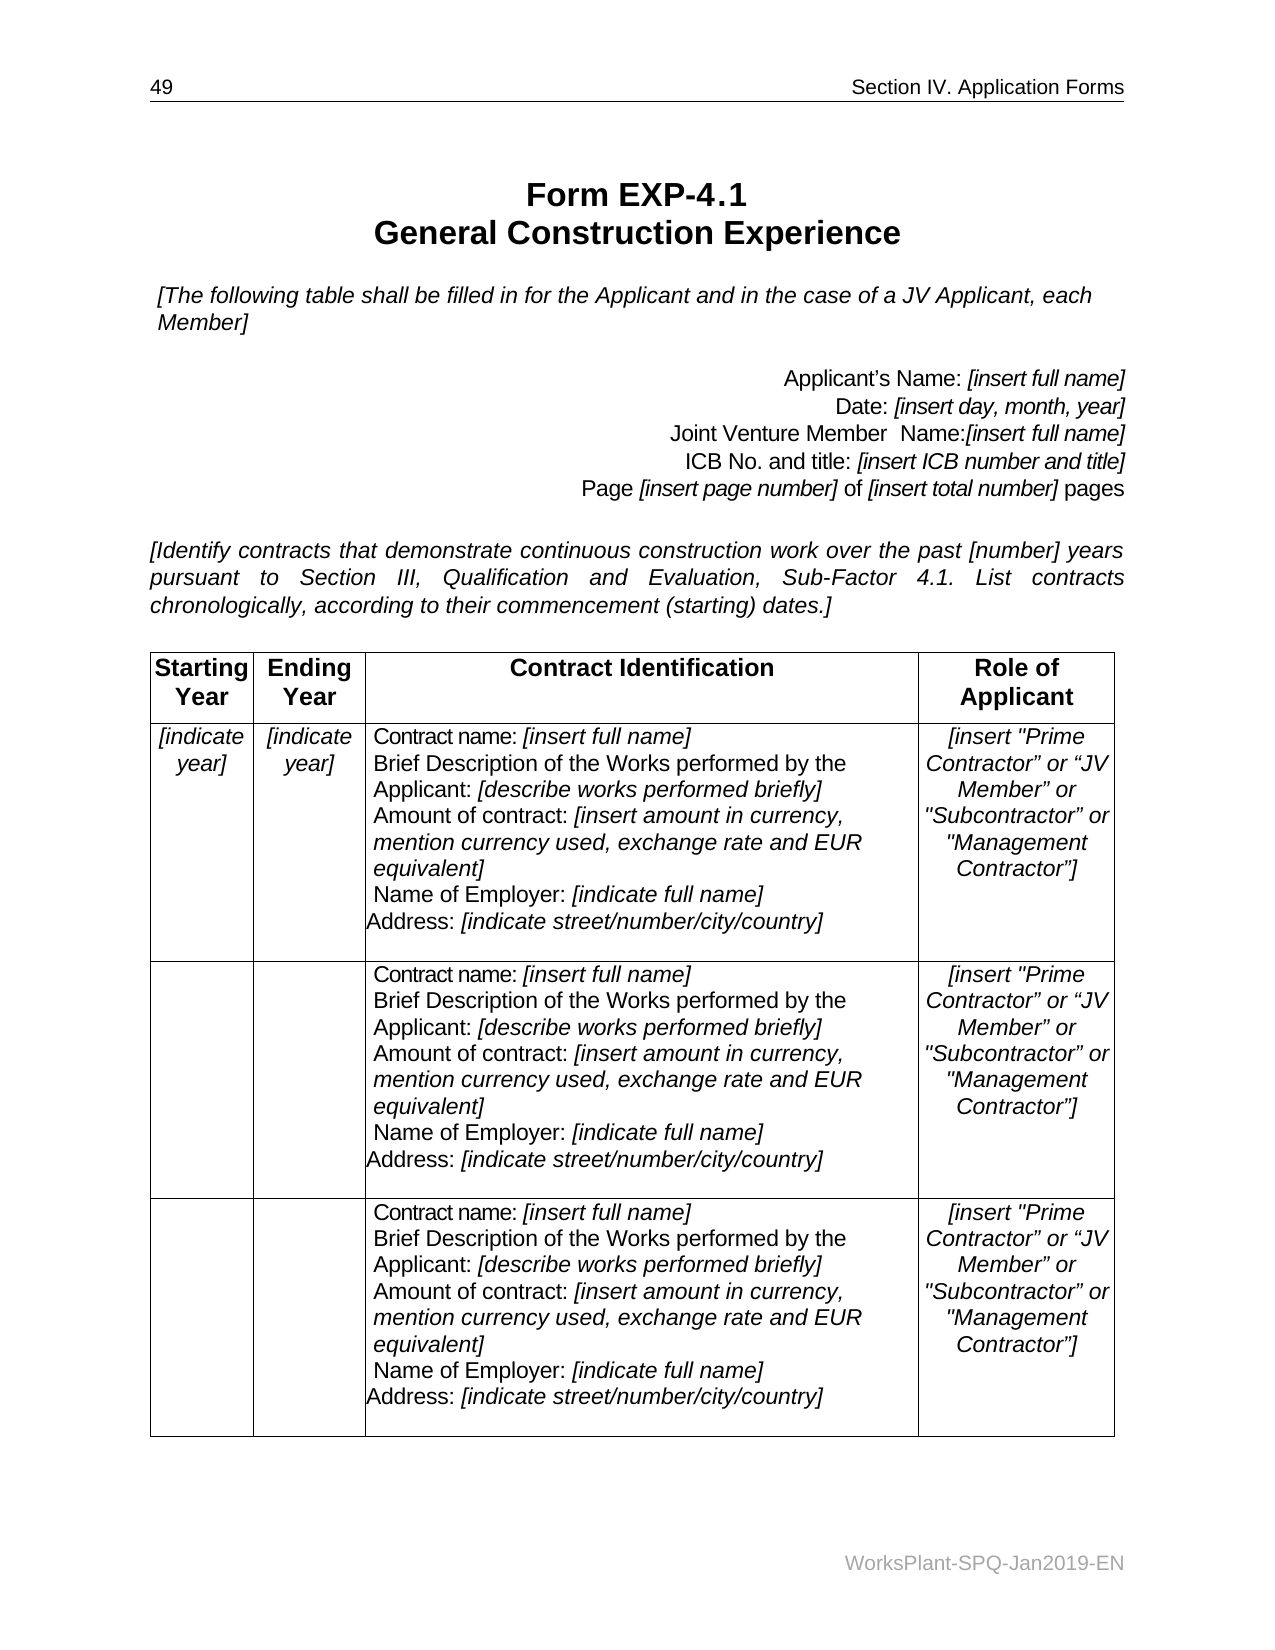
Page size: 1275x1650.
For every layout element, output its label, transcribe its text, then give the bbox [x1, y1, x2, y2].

table_header Starting Year [151, 653, 253, 723]
table_cell [insert "Prime Contractor” or “JV Member” or "Subcontractor” or "Management Contractor”] [919, 724, 1114, 961]
text [Identify contracts that demonstrate continuous construction work over the past [number] years pursuant to Section III, Qualification and Evaluation, Sub-Factor 4.1. List contracts chronologically, according to their commencement (starting) dates.] [150, 536, 1125, 618]
table_cell [254, 1199, 365, 1436]
table_header Role of Applicant [919, 653, 1114, 723]
table_cell Contract name: [insert full name] Brief Description of the Works performed by the Applicant: [describe works performed briefly] Amount of contract: [insert amount in currency, mention currency used, exchange rate and EUR equivalent] Name of Employer: [indicate full name] Address: [indicate street/number/city/country] [366, 962, 918, 1198]
table_cell [insert "Prime Contractor” or “JV Member” or "Subcontractor” or "Management Contractor”] [919, 1199, 1114, 1436]
table_cell [151, 1199, 253, 1436]
table_header Contract Identification [366, 653, 918, 723]
text Applicant’s Name: [insert full name] Date: [insert day, month, year] Joint Venture Member Name:[insert full name] ICB No. and title: [insert ICB number and title] Page [insert page number] of [insert total number] pages [150, 365, 1125, 502]
subtitle Form EXP-4.1 General Construction Experience [150, 175, 1125, 252]
table_cell [254, 962, 365, 1198]
table_cell [indicate year] [151, 724, 253, 961]
table_cell Contract name: [insert full name] Brief Description of the Works performed by the Applicant: [describe works performed briefly] Amount of contract: [insert amount in currency, mention currency used, exchange rate and EUR equivalent] Name of Employer: [indicate full name] Address: [indicate street/number/city/country] [366, 1199, 918, 1436]
table_cell [indicate year] [254, 724, 365, 961]
table_cell Contract name: [insert full name] Brief Description of the Works performed by the Applicant: [describe works performed briefly] Amount of contract: [insert amount in currency, mention currency used, exchange rate and EUR equivalent] Name of Employer: [indicate full name] Address: [indicate street/number/city/country] [366, 724, 918, 961]
text [The following table shall be filled in for the Applicant and in the case of a JV Applicant, each Member] [157, 282, 1125, 335]
table_cell [insert "Prime Contractor” or “JV Member” or "Subcontractor” or "Management Contractor”] [919, 962, 1114, 1198]
table_header Ending Year [254, 653, 365, 723]
table_cell [151, 962, 253, 1198]
